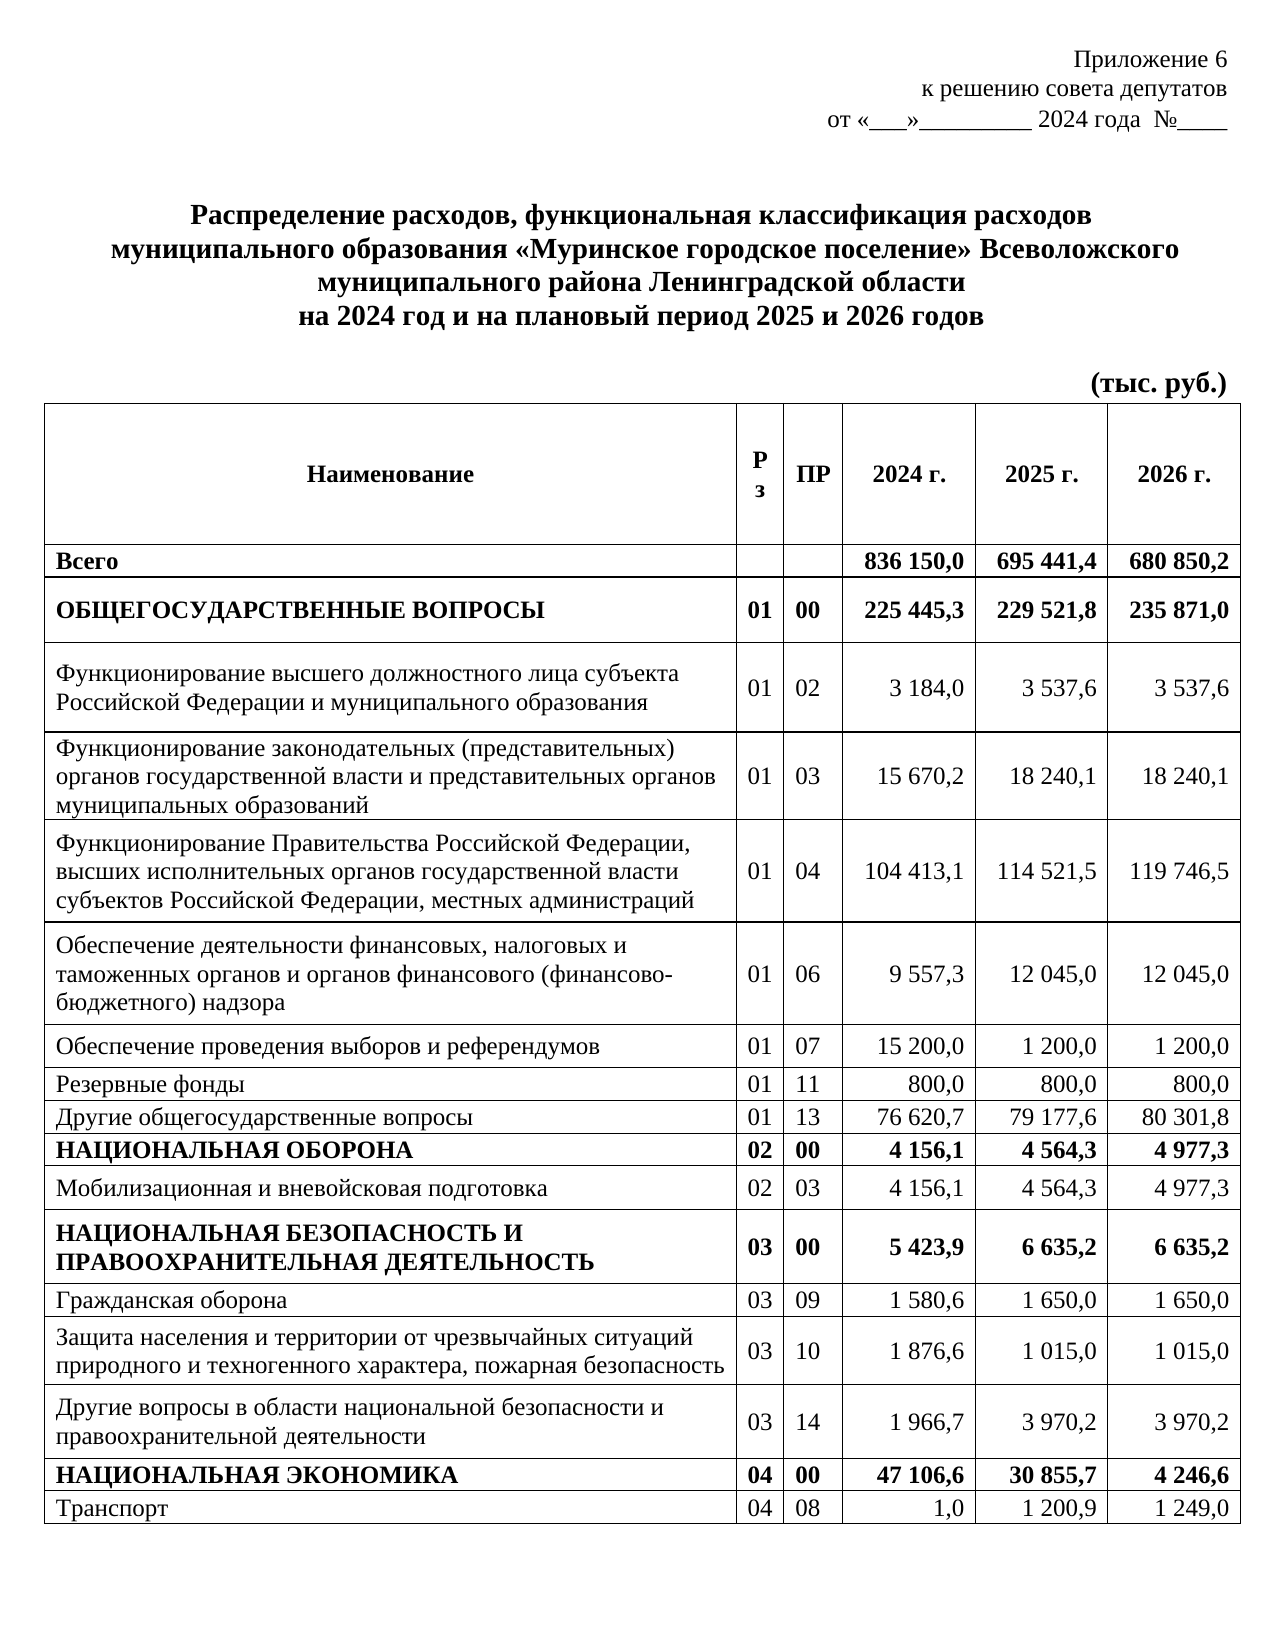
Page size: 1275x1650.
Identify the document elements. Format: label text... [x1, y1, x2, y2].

table_cell 800,0 [976, 1068, 1107, 1099]
table_cell 18 240,1 [1108, 733, 1240, 819]
table_cell 79 177,6 [976, 1101, 1107, 1132]
table_cell 04 [737, 1459, 783, 1490]
table_cell 800,0 [843, 1068, 975, 1099]
table_cell 01 [737, 733, 783, 819]
table_cell Рз [737, 404, 783, 543]
table_cell 225 445,3 [843, 578, 975, 642]
table_cell 03 [737, 1317, 783, 1384]
table_cell Защита населения и территории от чрезвычайных ситуаций природного и техногенного характера, пожарная безопасность [45, 1317, 736, 1384]
table_cell 3 537,6 [1108, 643, 1240, 731]
table_cell 03 [784, 733, 842, 819]
table_cell 01 [737, 578, 783, 642]
table_cell 9 557,3 [843, 923, 975, 1024]
table_cell 836 150,0 [843, 545, 975, 576]
table_cell НАЦИОНАЛЬНАЯ БЕЗОПАСНОСТЬ И ПРАВООХРАНИТЕЛЬНАЯ ДЕЯТЕЛЬНОСТЬ [45, 1210, 736, 1283]
table_cell 4 156,1 [843, 1134, 975, 1165]
table_cell 3 537,6 [976, 643, 1107, 731]
table_cell Транспорт [45, 1491, 736, 1523]
table_cell Всего [45, 545, 736, 576]
table_cell [737, 545, 783, 576]
table_cell Резервные фонды [45, 1068, 736, 1099]
table_cell 02 [737, 1134, 783, 1165]
table_cell 01 [737, 643, 783, 731]
table_cell 15 200,0 [843, 1025, 975, 1067]
table_cell 11 [784, 1068, 842, 1099]
table_cell 229 521,8 [976, 578, 1107, 642]
table_cell 2025 г. [976, 404, 1107, 543]
table_cell 4 156,1 [843, 1166, 975, 1209]
table_cell 80 301,8 [1108, 1101, 1240, 1132]
table_cell 114 521,5 [976, 820, 1107, 921]
table_header Приложение 6 к решению совета депутатов от «___»_________ 2024 года №____ [44, 44, 1238, 164]
table_cell Обеспечение деятельности финансовых, налоговых и таможенных органов и органов финансового (финансово-бюджетного) надзора [45, 923, 736, 1024]
table_cell 104 413,1 [843, 820, 975, 921]
table_cell НАЦИОНАЛЬНАЯ ОБОРОНА [45, 1134, 736, 1165]
table_cell 1 200,0 [1108, 1025, 1240, 1067]
table_cell 02 [737, 1166, 783, 1209]
table_cell 3 970,2 [976, 1385, 1107, 1458]
table_cell Другие вопросы в области национальной безопасности и правоохранительной деятельности [45, 1385, 736, 1458]
table_cell 1 876,6 [843, 1317, 975, 1384]
table_cell 235 871,0 [1108, 578, 1240, 642]
table_cell 119 746,5 [1108, 820, 1240, 921]
table_cell 12 045,0 [976, 923, 1107, 1024]
table_cell НАЦИОНАЛЬНАЯ ЭКОНОМИКА [45, 1459, 736, 1490]
table_cell 1 200,0 [976, 1025, 1107, 1067]
table_cell 03 [737, 1284, 783, 1316]
table_cell 13 [784, 1101, 842, 1132]
table_cell Гражданская оборона [45, 1284, 736, 1316]
table_cell 3 970,2 [1108, 1385, 1240, 1458]
table_cell 6 635,2 [1108, 1210, 1240, 1283]
table_cell 6 635,2 [976, 1210, 1107, 1283]
table_cell 1 650,0 [1108, 1284, 1240, 1316]
table_cell 03 [737, 1385, 783, 1458]
table_cell [784, 545, 842, 576]
table_cell (тыс. руб.) [44, 360, 1238, 403]
table_cell Мобилизационная и вневойсковая подготовка [45, 1166, 736, 1209]
table_cell 76 620,7 [843, 1101, 975, 1132]
table_cell Обеспечение проведения выборов и референдумов [45, 1025, 736, 1067]
table_cell 1,0 [843, 1491, 975, 1523]
table_cell 00 [784, 1210, 842, 1283]
table_cell 01 [737, 1025, 783, 1067]
table_cell 00 [784, 1134, 842, 1165]
table_cell 08 [784, 1491, 842, 1523]
table_cell Функционирование высшего должностного лица субъекта Российской Федерации и муниципального образования [45, 643, 736, 731]
table_cell 4 977,3 [1108, 1166, 1240, 1209]
table_cell 15 670,2 [843, 733, 975, 819]
table_cell 1 966,7 [843, 1385, 975, 1458]
table_cell 02 [784, 643, 842, 731]
table_cell 01 [737, 820, 783, 921]
table_cell 5 423,9 [843, 1210, 975, 1283]
table_cell 1 015,0 [976, 1317, 1107, 1384]
table_cell 12 045,0 [1108, 923, 1240, 1024]
table_cell 07 [784, 1025, 842, 1067]
table_cell 06 [784, 923, 842, 1024]
table_cell Наименование [45, 404, 736, 543]
table_cell 1 249,0 [1108, 1491, 1240, 1523]
table_cell 4 564,3 [976, 1134, 1107, 1165]
table_cell 01 [737, 923, 783, 1024]
table_cell 2026 г. [1108, 404, 1240, 543]
table_cell Распределение расходов, функциональная классификация расходов муниципального образования «Муринское городское поселение» Всеволожского муниципального района Ленинградской области на 2024 год и на плановый период 2025 и 2026 годов [44, 164, 1238, 360]
table_cell Функционирование законодательных (представительных) органов государственной власти и представительных органов муниципальных образований [45, 733, 736, 819]
table_cell 695 441,4 [976, 545, 1107, 576]
table_cell Другие общегосударственные вопросы [45, 1101, 736, 1132]
table_cell 4 246,6 [1108, 1459, 1240, 1490]
table_cell 3 184,0 [843, 643, 975, 731]
table_cell 1 650,0 [976, 1284, 1107, 1316]
table_cell 4 977,3 [1108, 1134, 1240, 1165]
table_cell 00 [784, 578, 842, 642]
table_cell 09 [784, 1284, 842, 1316]
table_cell 03 [784, 1166, 842, 1209]
table_cell 800,0 [1108, 1068, 1240, 1099]
table_cell 30 855,7 [976, 1459, 1107, 1490]
table_cell 01 [737, 1101, 783, 1132]
table_cell 01 [737, 1068, 783, 1099]
table_cell 04 [784, 820, 842, 921]
table_cell 1 015,0 [1108, 1317, 1240, 1384]
table_cell ОБЩЕГОСУДАРСТВЕННЫЕ ВОПРОСЫ [45, 578, 736, 642]
table_cell Функционирование Правительства Российской Федерации, высших исполнительных органов государственной власти субъектов Российской Федерации, местных администраций [45, 820, 736, 921]
table_cell 14 [784, 1385, 842, 1458]
table_cell 2024 г. [843, 404, 975, 543]
table_cell 4 564,3 [976, 1166, 1107, 1209]
table_cell 47 106,6 [843, 1459, 975, 1490]
table_cell 1 200,9 [976, 1491, 1107, 1523]
table_cell 18 240,1 [976, 733, 1107, 819]
table_cell 04 [737, 1491, 783, 1523]
table_cell 10 [784, 1317, 842, 1384]
table_cell 1 580,6 [843, 1284, 975, 1316]
table_cell 680 850,2 [1108, 545, 1240, 576]
table_cell 03 [737, 1210, 783, 1283]
table_cell ПР [784, 404, 842, 543]
table_cell 00 [784, 1459, 842, 1490]
